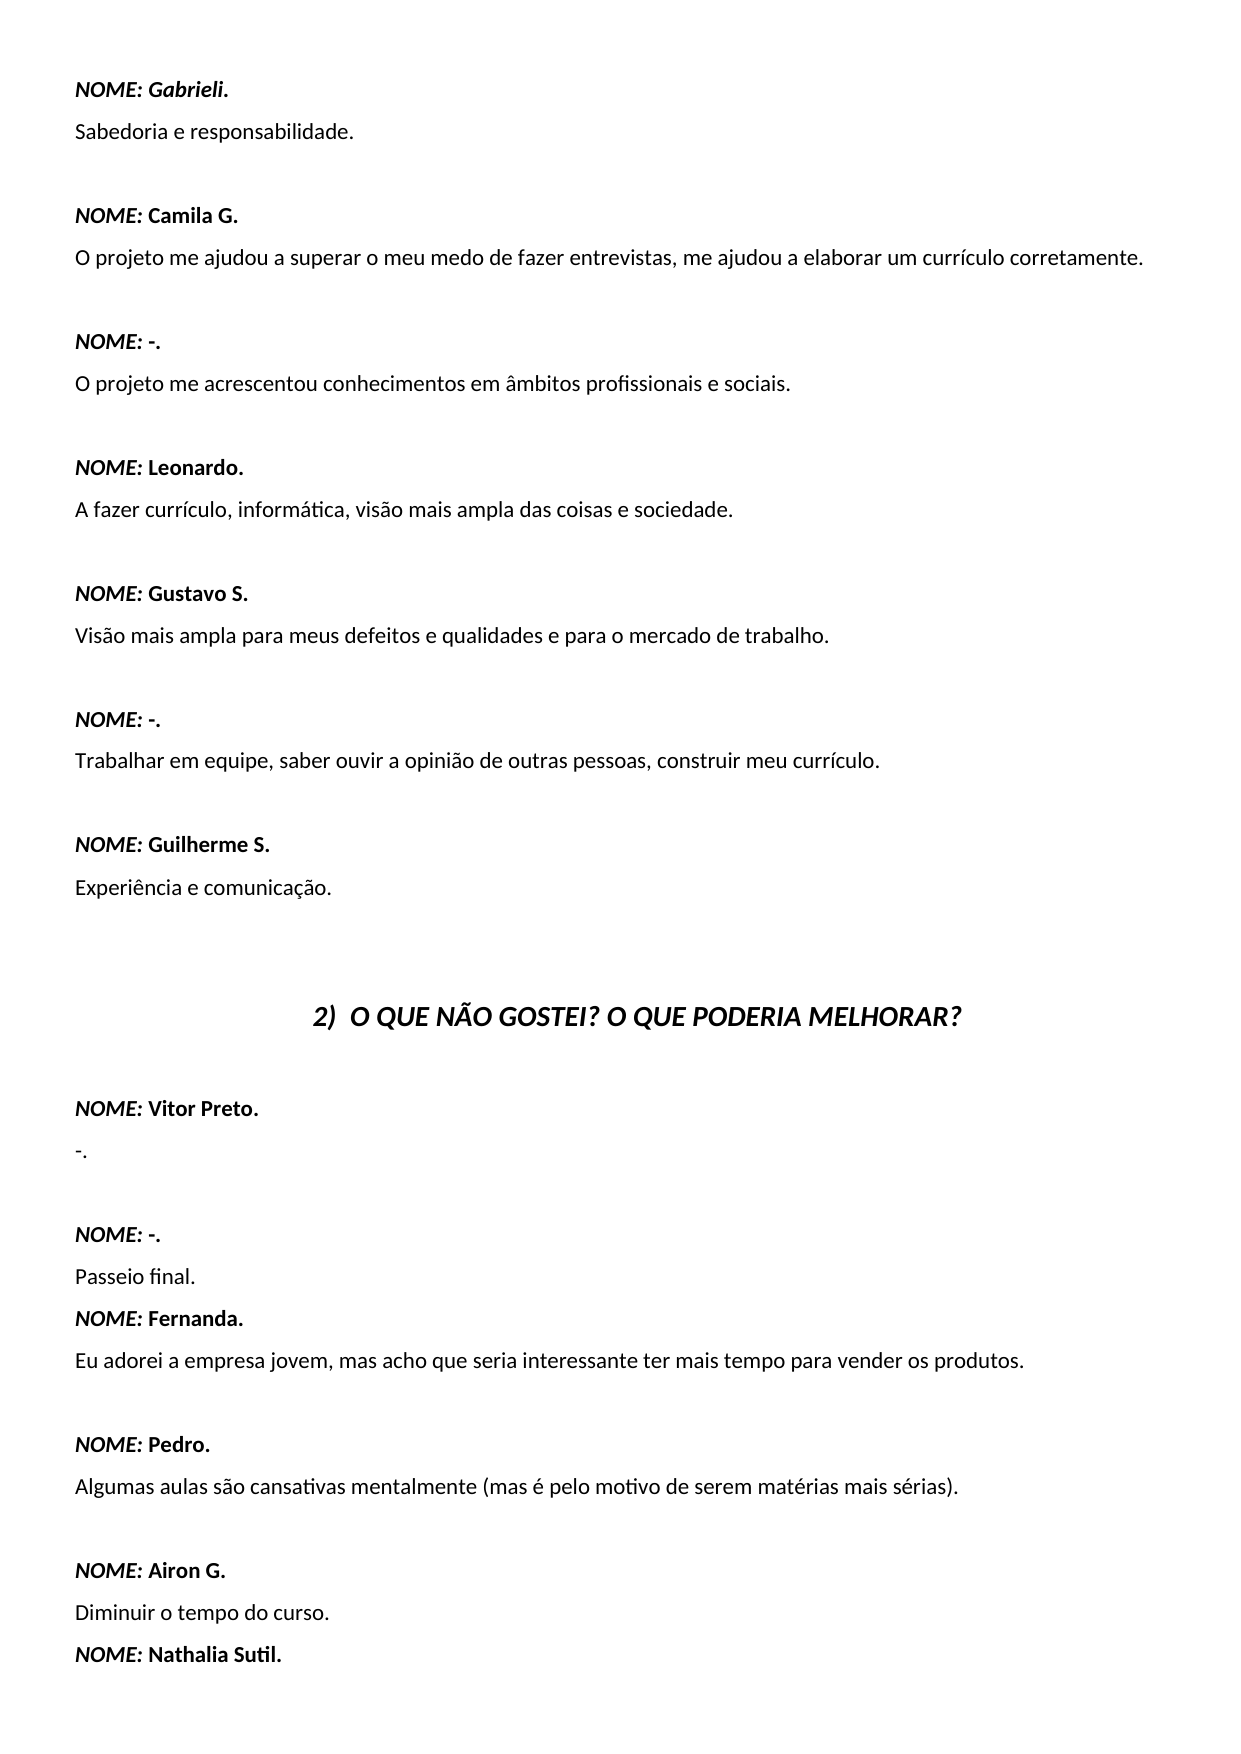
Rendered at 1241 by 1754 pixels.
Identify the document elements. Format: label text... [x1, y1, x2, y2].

text Passeio final. [75, 1262, 1165, 1290]
text A fazer currículo, informática, visão mais ampla das coisas e sociedade. [75, 495, 1165, 523]
text NOME: Camila G. [75, 201, 1165, 229]
text NOME: -. [75, 327, 1165, 355]
text Trabalhar em equipe, saber ouvir a opinião de outras pessoas, construir meu currículo. [75, 747, 1165, 775]
text -. [75, 1136, 1165, 1164]
text NOME: Leonardo. [75, 453, 1165, 481]
text O projeto me ajudou a superar o meu medo de fazer entrevistas, me ajudou a elaborar um currículo corretamente. [75, 243, 1165, 271]
text NOME: -. [75, 1220, 1165, 1248]
text Sabedoria e responsabilidade. [75, 117, 1165, 145]
text NOME: -. [75, 705, 1165, 733]
text NOME: Guilherme S. [75, 831, 1165, 859]
text NOME: Nathalia Sutil. [75, 1640, 1165, 1668]
text NOME: Vitor Preto. [75, 1094, 1165, 1122]
text O projeto me acrescentou conhecimentos em âmbitos profissionais e sociais. [75, 369, 1165, 397]
text NOME: Airon G. [75, 1556, 1165, 1584]
text Eu adorei a empresa jovem, mas acho que seria interessante ter mais tempo para vender os produtos. [75, 1346, 1165, 1374]
text NOME: Pedro. [75, 1430, 1165, 1458]
text Diminuir o tempo do curso. [75, 1598, 1165, 1626]
text Algumas aulas são cansativas mentalmente (mas é pelo motivo de serem matérias mais sérias). [75, 1472, 1165, 1500]
text NOME: Fernanda. [75, 1304, 1165, 1332]
list O QUE NÃO GOSTEI? O QUE PODERIA MELHORAR? [112, 998, 1165, 1034]
text NOME: Gustavo S. [75, 579, 1165, 607]
text Experiência e comunicação. [75, 873, 1165, 901]
text NOME: Gabrieli. [75, 75, 1165, 103]
text Visão mais ampla para meus defeitos e qualidades e para o mercado de trabalho. [75, 621, 1165, 649]
